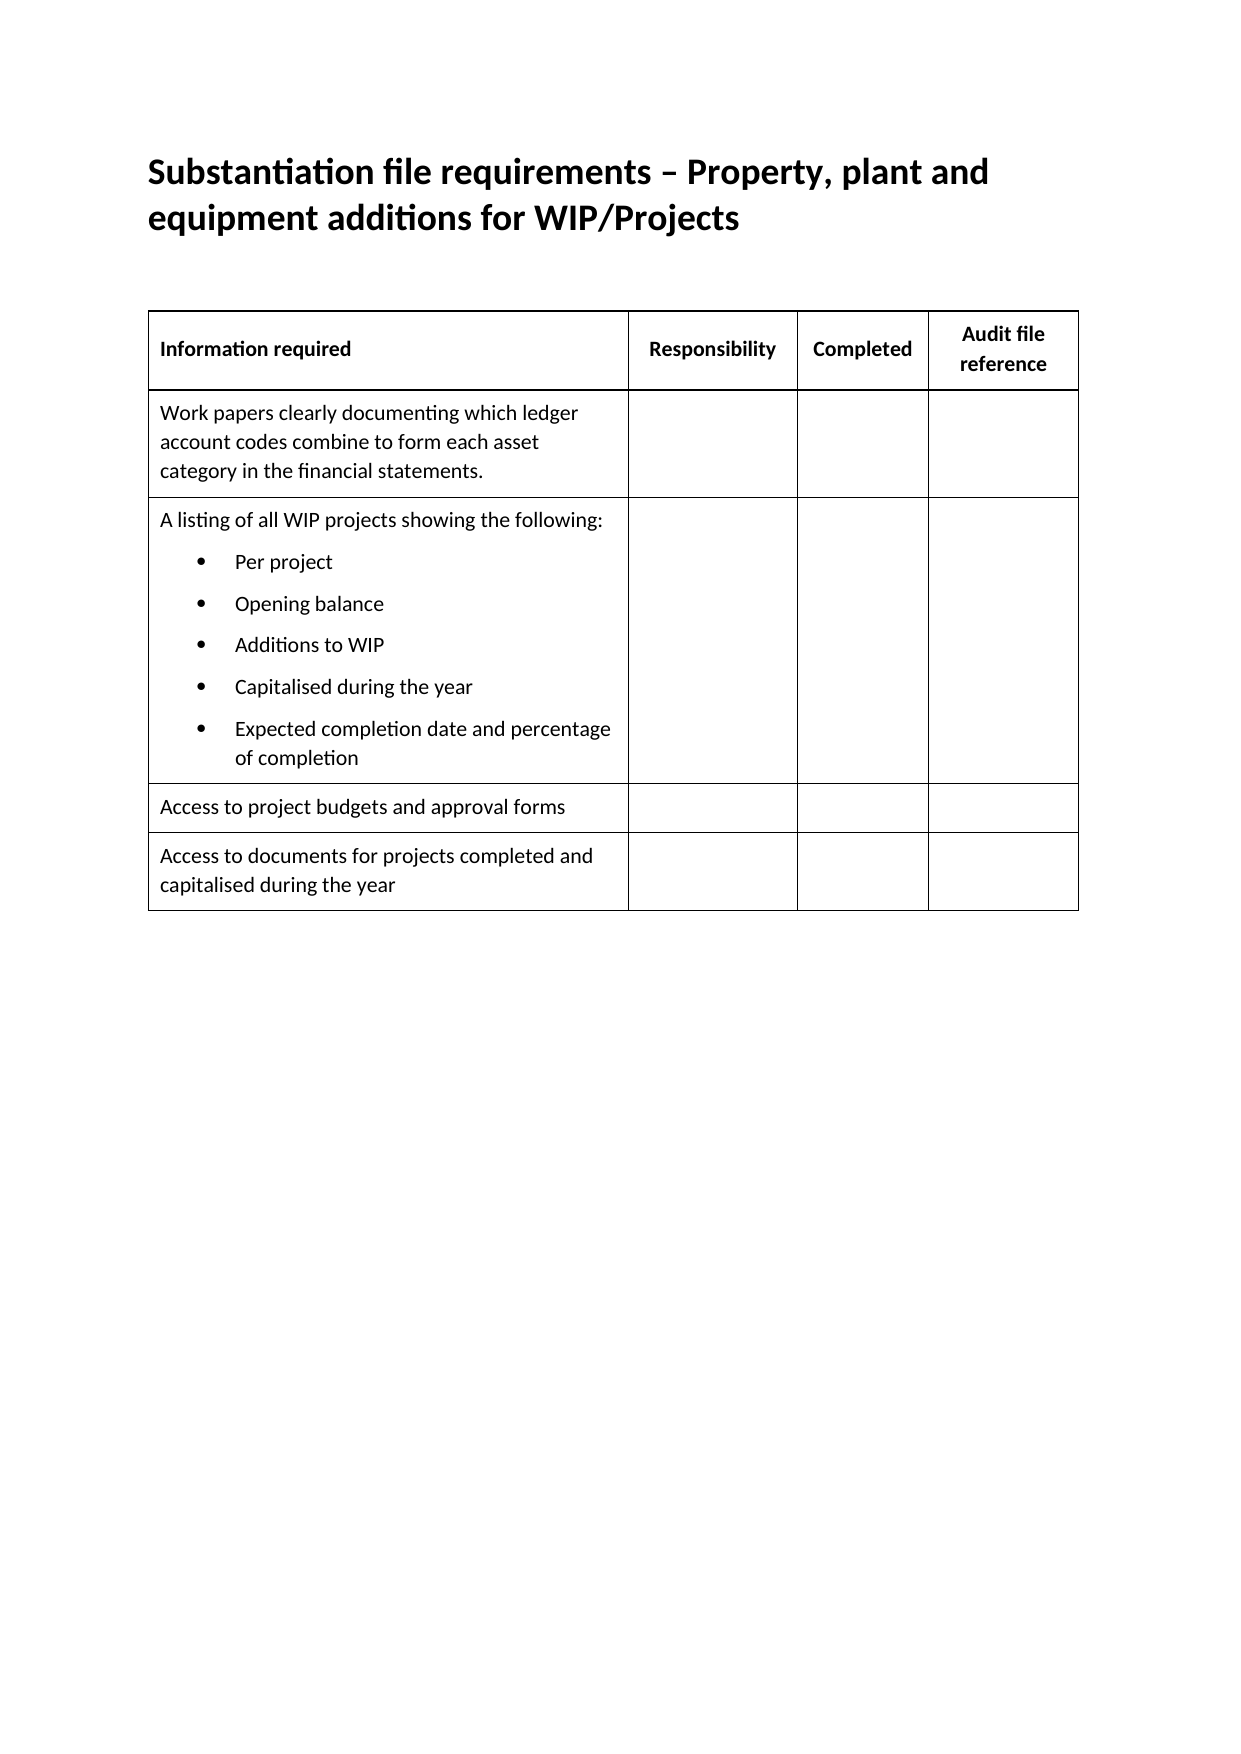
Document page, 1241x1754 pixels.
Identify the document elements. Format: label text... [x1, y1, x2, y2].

table_cell [929, 833, 1078, 910]
table_cell [929, 498, 1078, 783]
table_header Completed [798, 312, 928, 389]
table_cell [929, 391, 1078, 497]
table_header Responsibility [629, 312, 797, 389]
table_header Information required [149, 312, 628, 389]
table_cell [798, 391, 928, 497]
table_cell [629, 833, 797, 910]
table_cell [629, 498, 797, 783]
text Substantiation file requirements – Property, plant and equipment additions for WIP/Projects [148, 148, 1092, 239]
table_cell [929, 784, 1078, 832]
table_cell Access to documents for projects completed and capitalised during the year [149, 833, 628, 910]
table_cell [629, 391, 797, 497]
table_header Audit file reference [929, 312, 1078, 389]
table_cell [798, 784, 928, 832]
table_cell [798, 498, 928, 783]
table_cell Work papers clearly documenting which ledger account codes combine to form each asset category in the financial statements. [149, 391, 628, 497]
table_cell A listing of all WIP projects showing the following: Per project Opening balance Additions to WIP Capitalised during the year Expected completion date and percentage of completion [149, 498, 628, 783]
table_cell Access to project budgets and approval forms [149, 784, 628, 832]
table_cell [629, 784, 797, 832]
table_cell [798, 833, 928, 910]
